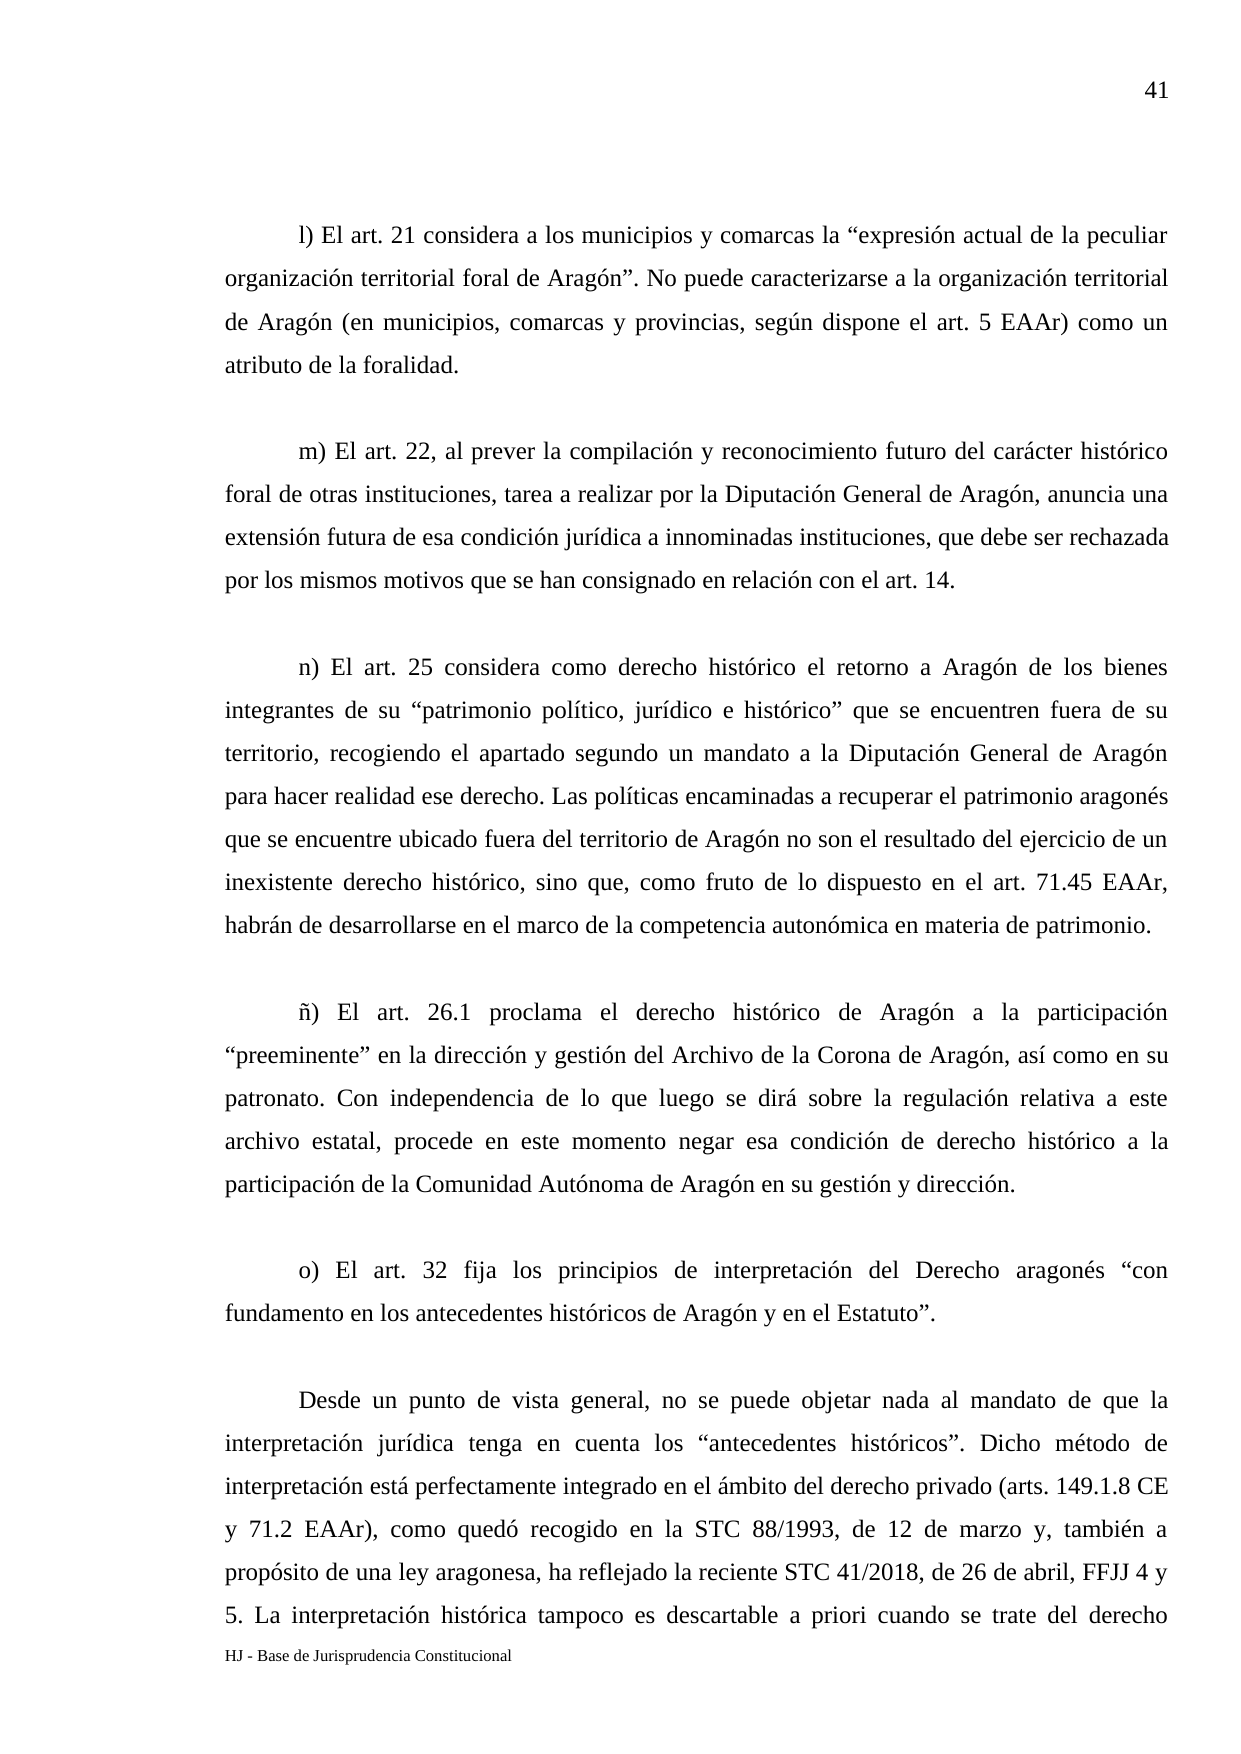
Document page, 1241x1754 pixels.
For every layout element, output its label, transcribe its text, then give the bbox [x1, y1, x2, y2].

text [224, 1385, 1169, 1629]
text l) El art. 21 considera a los municipios y comarcas la “expresión actual de la peculiar organización territorial foral de Aragón”. No puede caracterizarse a la organización territorial de Aragón (en municipios, comarcas y provincias, según dispone el art. 5 EAAr) como un atributo de la foralidad. [224, 220, 1169, 378]
text o) El art. 32 fija los principios de interpretación del Derecho aragonés “con fundamento en los antecedentes históricos de Aragón y en el Estatuto”. [224, 1255, 1169, 1327]
text m) El art. 22, al prever la compilación y reconocimiento futuro del carácter histórico foral de otras instituciones, tarea a realizar por la Diputación General de Aragón, anuncia una extensión futura de esa condición jurídica a innominadas instituciones, que debe ser rechazada por los mismos motivos que se han consignado en relación con el art. 14. [224, 436, 1169, 594]
text n) El art. 25 considera como derecho histórico el retorno a Aragón de los bienes integrantes de su “patrimonio político, jurídico e histórico” que se encuentren fuera de su territorio, recogiendo el apartado segundo un mandato a la Diputación General de Aragón para hacer realidad ese derecho. Las políticas encaminadas a recuperar el patrimonio aragonés que se encuentre ubicado fuera del territorio de Aragón no son el resultado del ejercicio de un inexistente derecho histórico, sino que, como fruto de lo dispuesto en el art. 71.45 EAAr, habrán de desarrollarse en el marco de la competencia autonómica en materia de patrimonio. [224, 652, 1169, 939]
text ñ) El art. 26.1 proclama el derecho histórico de Aragón a la participación “preeminente” en la dirección y gestión del Archivo de la Corona de Aragón, así como en su patronato. Con independencia de lo que luego se dirá sobre la regulación relativa a este archivo estatal, procede en este momento negar esa condición de derecho histórico a la participación de la Comunidad Autónoma de Aragón en su gestión y dirección. [224, 997, 1169, 1198]
